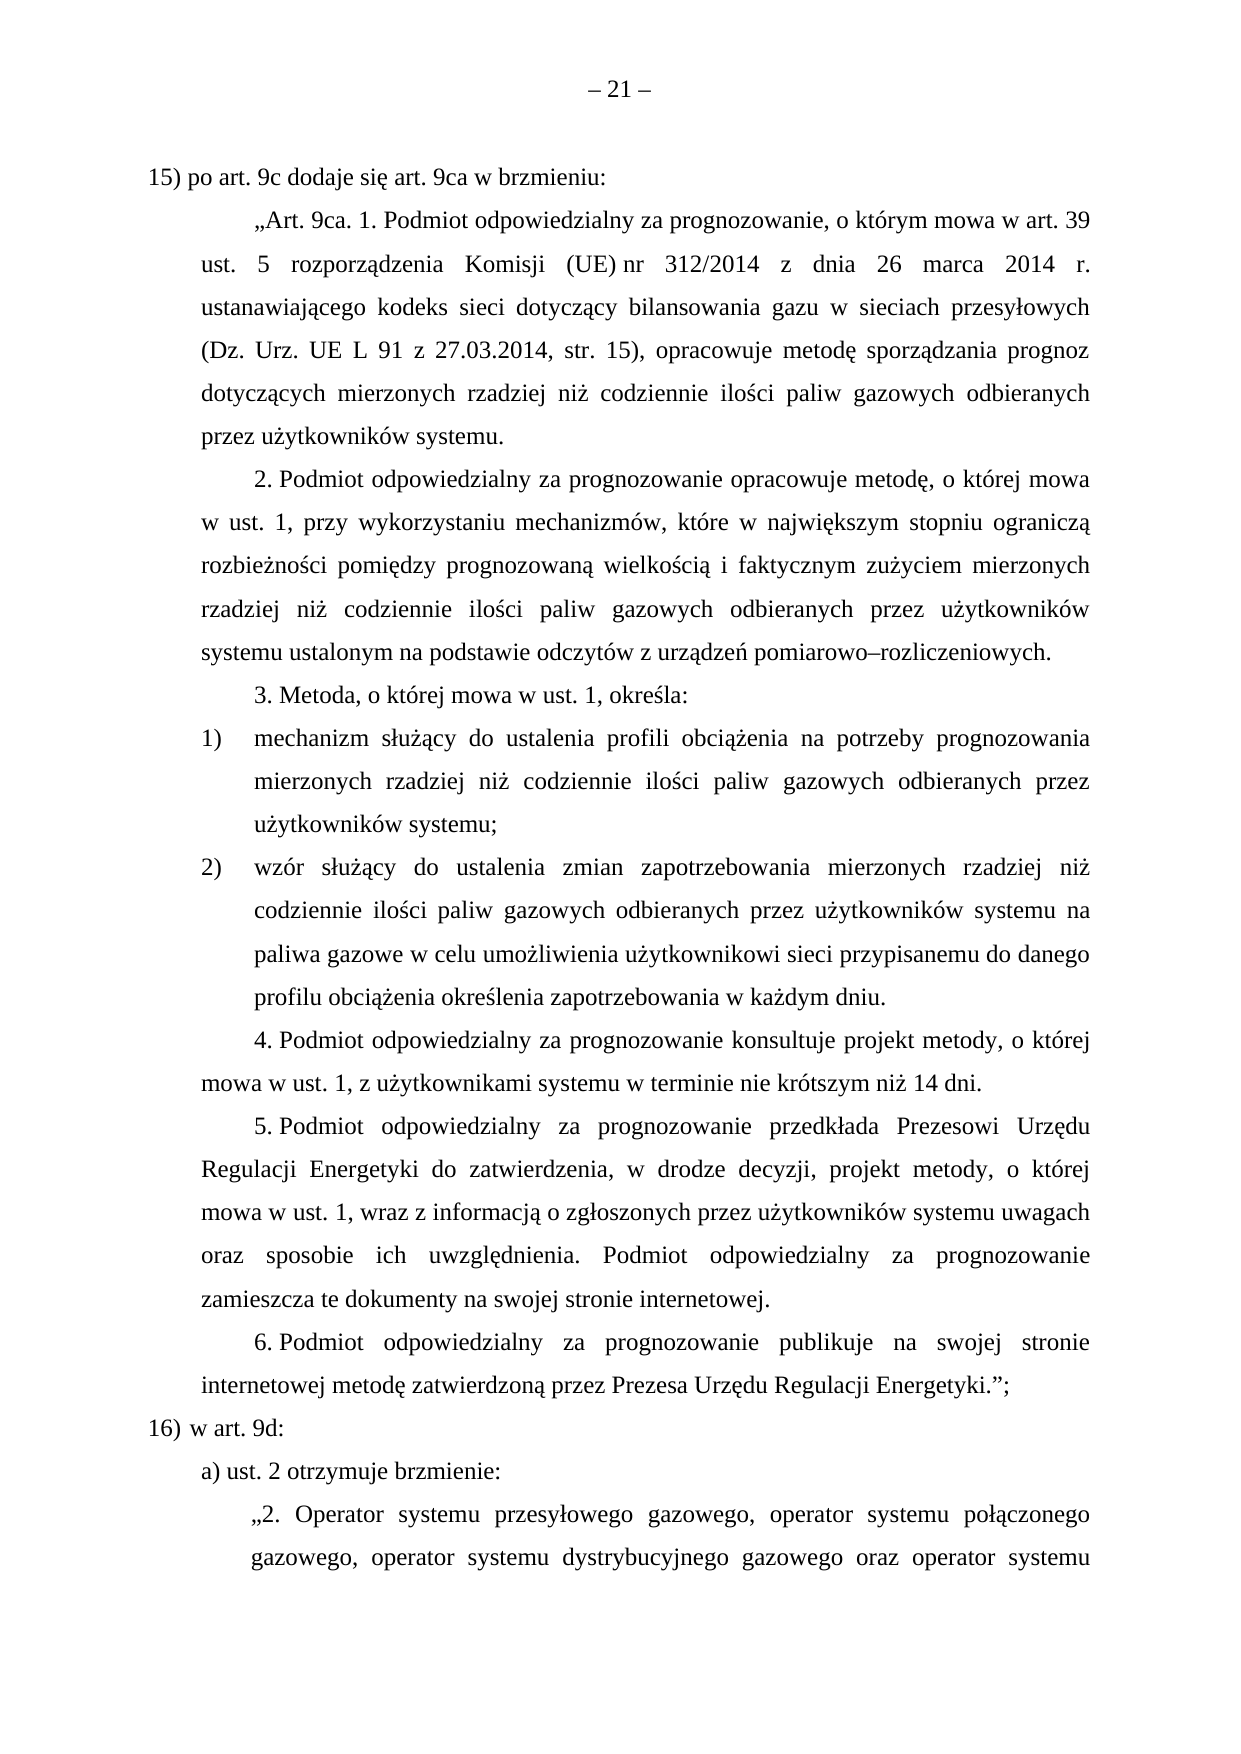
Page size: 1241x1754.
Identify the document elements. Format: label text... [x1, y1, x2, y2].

text 2. Podmiot odpowiedzialny za prognozowanie opracowuje metodę, o której mowa w ust. 1, przy wykorzystaniu mechanizmów, które w największym stopniu ograniczą rozbieżności pomiędzy prognozowaną wielkością i faktycznym zużyciem mierzonych rzadziej niż codziennie ilości paliw gazowych odbieranych przez użytkowników systemu ustalonym na podstawie odczytów z urządzeń pomiarowo–rozliczeniowych. [201, 464, 1091, 666]
text a) ust. 2 otrzymuje brzmienie: [201, 1456, 1091, 1485]
text 16) w art. 9d: [148, 1413, 1091, 1442]
text „Art. 9ca. 1. Podmiot odpowiedzialny za prognozowanie, o którym mowa w art. 39 ust. 5 rozporządzenia Komisji (UE) nr 312/2014 z dnia 26 marca 2014 r. ustanawiającego kodeks sieci dotyczący bilansowania gazu w sieciach przesyłowych (Dz. Urz. UE L 91 z 27.03.2014, str. 15), opracowuje metodę sporządzania prognoz dotyczących mierzonych rzadziej niż codziennie ilości paliw gazowych odbieranych przez użytkowników systemu. [201, 206, 1091, 450]
text 1) mechanizm służący do ustalenia profili obciążenia na potrzeby prognozowania mierzonych rzadziej niż codziennie ilości paliw gazowych odbieranych przez użytkowników systemu; [201, 723, 1091, 838]
text 2) wzór służący do ustalenia zmian zapotrzebowania mierzonych rzadziej niż codziennie ilości paliw gazowych odbieranych przez użytkowników systemu na paliwa gazowe w celu umożliwienia użytkownikowi sieci przypisanemu do danego profilu obciążenia określenia zapotrzebowania w każdym dniu. [201, 852, 1091, 1011]
text 3. Metoda, o której mowa w ust. 1, określa: [201, 680, 1091, 709]
text 4. Podmiot odpowiedzialny za prognozowanie konsultuje projekt metody, o której mowa w ust. 1, z użytkownikami systemu w terminie nie krótszym niż 14 dni. [201, 1025, 1091, 1097]
text 5. Podmiot odpowiedzialny za prognozowanie przedkłada Prezesowi Urzędu Regulacji Energetyki do zatwierdzenia, w drodze decyzji, projekt metody, o której mowa w ust. 1, wraz z informacją o zgłoszonych przez użytkowników systemu uwagach oraz sposobie ich uwzględnienia. Podmiot odpowiedzialny za prognozowanie zamieszcza te dokumenty na swojej stronie internetowej. [201, 1111, 1091, 1312]
text 15) po art. 9c dodaje się art. 9ca w brzmieniu: [148, 162, 1091, 191]
text 6. Podmiot odpowiedzialny za prognozowanie publikuje na swojej stronie internetowej metodę zatwierdzoną przez Prezesa Urzędu Regulacji Energetyki.”; [201, 1327, 1091, 1399]
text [251, 1499, 1091, 1571]
